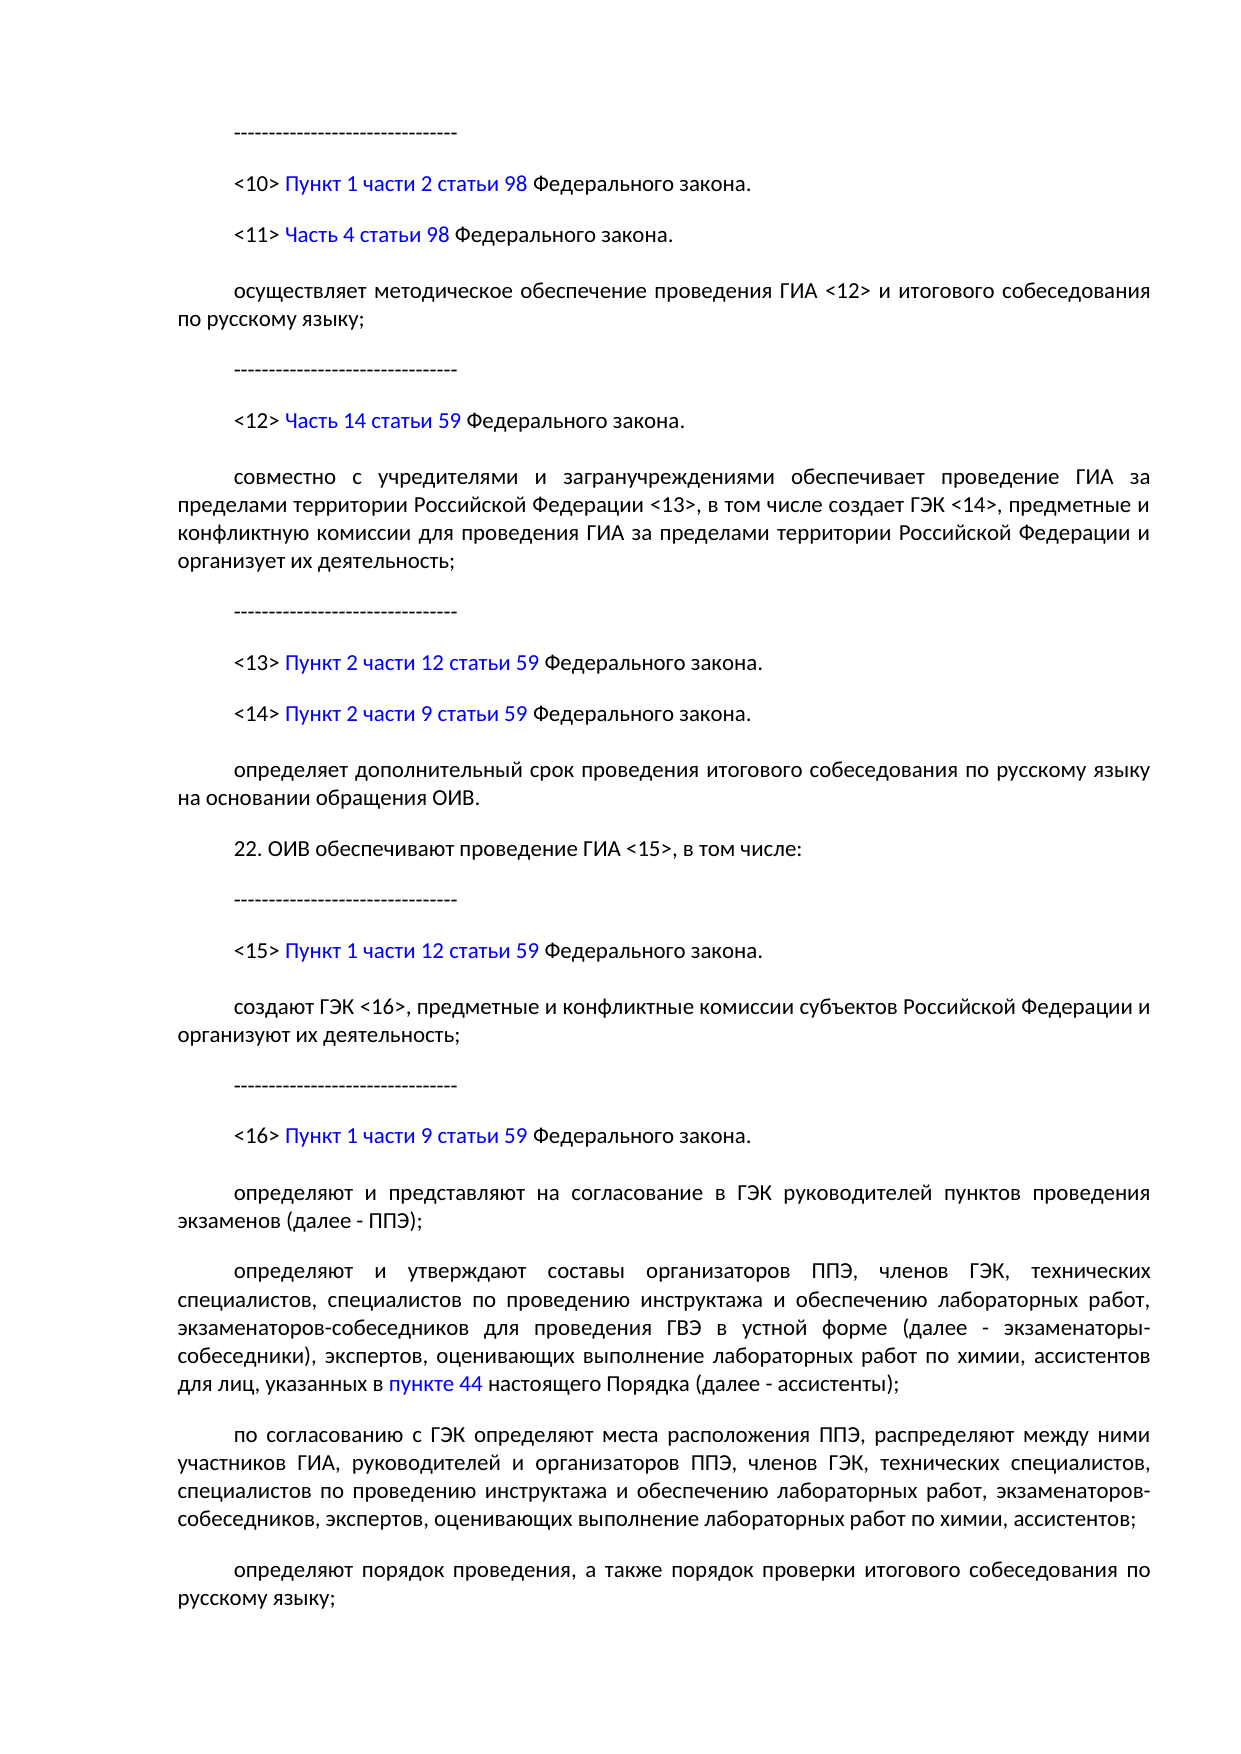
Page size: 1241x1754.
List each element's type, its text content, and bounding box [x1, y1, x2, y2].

text определяют порядок проведения, а также порядок проверки итогового собеседования по русскому языку; [177, 1555, 1152, 1611]
text <16> Пункт 1 части 9 статьи 59 Федерального закона. [177, 1122, 1152, 1150]
text определяют и утверждают составы организаторов ППЭ, членов ГЭК, технических специалистов, специалистов по проведению инструктажа и обеспечению лабораторных работ, экзаменаторов-собеседников для проведения ГВЭ в устной форме (далее - экзаменаторы-собеседники), экспертов, оценивающих выполнение лабораторных работ по химии, ассистентов для лиц, указанных в пункте 44 настоящего Порядка (далее - ассистенты); [177, 1257, 1152, 1397]
text определяют и представляют на согласование в ГЭК руководителей пунктов проведения экзаменов (далее - ППЭ); [177, 1178, 1152, 1234]
text <14> Пункт 2 части 9 статьи 59 Федерального закона. [177, 699, 1152, 727]
text -------------------------------- [177, 118, 1152, 146]
text <15> Пункт 1 части 12 статьи 59 Федерального закона. [177, 936, 1152, 964]
text осуществляет методическое обеспечение проведения ГИА <12> и итогового собеседования по русскому языку; [177, 276, 1152, 332]
text создают ГЭК <16>, предметные и конфликтные комиссии субъектов Российской Федерации и организуют их деятельность; [177, 992, 1152, 1048]
text -------------------------------- [177, 1071, 1152, 1099]
text -------------------------------- [177, 885, 1152, 913]
text <10> Пункт 1 части 2 статьи 98 Федерального закона. [177, 169, 1152, 197]
text <11> Часть 4 статьи 98 Федерального закона. [177, 220, 1152, 248]
text <12> Часть 14 статьи 59 Федерального закона. [177, 406, 1152, 434]
text совместно с учредителями и загранучреждениями обеспечивает проведение ГИА за пределами территории Российской Федерации <13>, в том числе создает ГЭК <14>, предметные и конфликтную комиссии для проведения ГИА за пределами территории Российской Федерации и организует их деятельность; [177, 462, 1152, 574]
text -------------------------------- [177, 355, 1152, 383]
text 22. ОИВ обеспечивают проведение ГИА <15>, в том числе: [177, 834, 1152, 862]
text -------------------------------- [177, 597, 1152, 625]
text <13> Пункт 2 части 12 статьи 59 Федерального закона. [177, 648, 1152, 676]
text определяет дополнительный срок проведения итогового собеседования по русскому языку на основании обращения ОИВ. [177, 755, 1152, 811]
text по согласованию с ГЭК определяют места расположения ППЭ, распределяют между ними участников ГИА, руководителей и организаторов ППЭ, членов ГЭК, технических специалистов, специалистов по проведению инструктажа и обеспечению лабораторных работ, экзаменаторов-собеседников, экспертов, оценивающих выполнение лабораторных работ по химии, ассистентов; [177, 1420, 1152, 1532]
